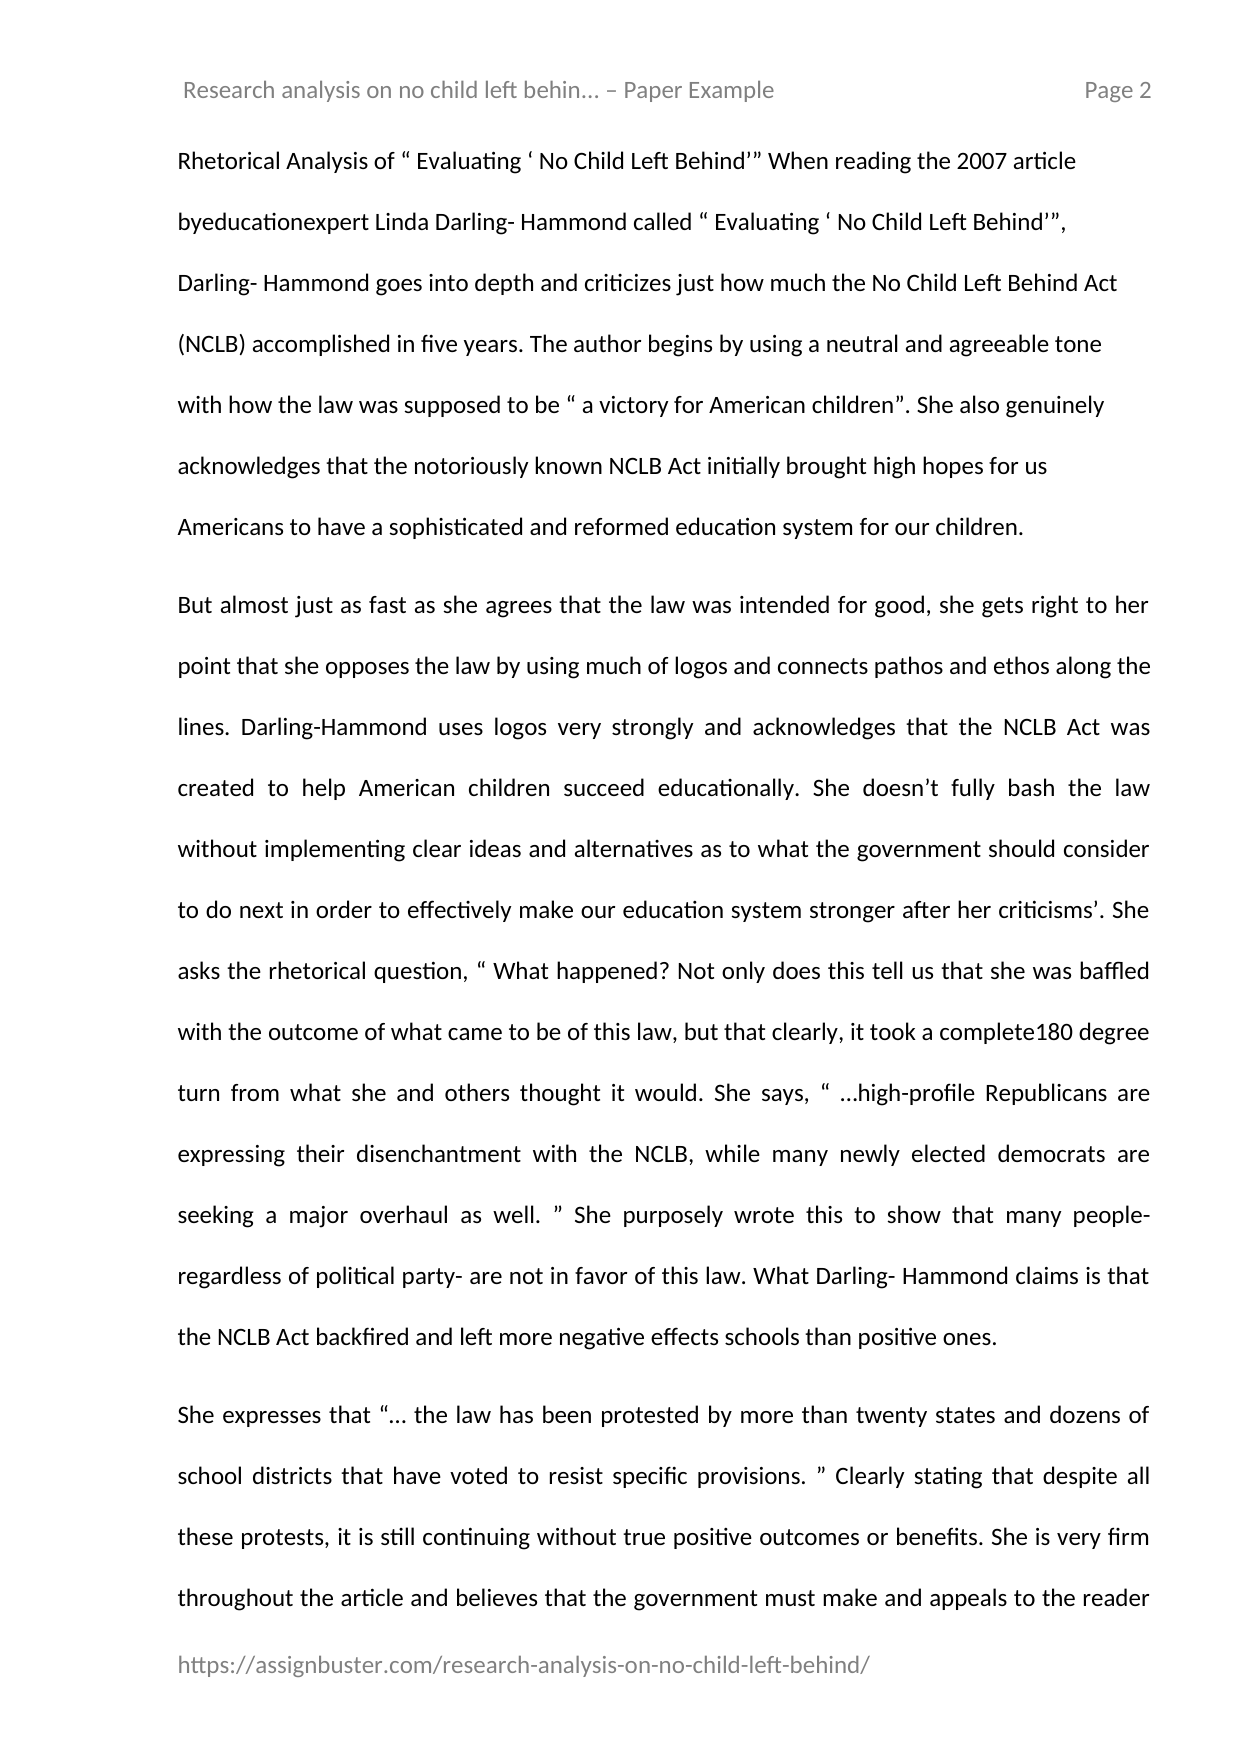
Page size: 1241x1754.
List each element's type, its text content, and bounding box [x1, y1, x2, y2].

text Rhetorical Analysis of “ Evaluating ‘ No Child Left Behind’” When reading the 2007 article byeducationexpert Linda Darling- Hammond called “ Evaluating ‘ No Child Left Behind’”, Darling- Hammond goes into depth and criticizes just how much the No Child Left Behind Act (NCLB) accomplished in five years. The author begins by using a neutral and agreeable tone with how the law was supposed to be “ a victory for American children”. She also genuinely acknowledges that the notoriously known NCLB Act initially brought high hopes for us Americans to have a sophisticated and reformed education system for our children. [177, 145, 1152, 542]
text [177, 1399, 1152, 1613]
text But almost just as fast as she agrees that the law was intended for good, she gets right to her point that she opposes the law by using much of logos and connects pathos and ethos along the lines. Darling-Hammond uses logos very strongly and acknowledges that the NCLB Act was created to help American children succeed educationally. She doesn’t fully bash the law without implementing clear ideas and alternatives as to what the government should consider to do next in order to effectively make our education system stronger after her criticisms’. She asks the rhetorical question, “ What happened? Not only does this tell us that she was baffled with the outcome of what came to be of this law, but that clearly, it took a complete180 degree turn from what she and others thought it would. She says, “ …high-profile Republicans are expressing their disenchantment with the NCLB, while many newly elected democrats are seeking a major overhaul as well. ” She purposely wrote this to show that many people- regardless of political party- are not in favor of this law. What Darling- Hammond claims is that the NCLB Act backfired and left more negative effects schools than positive ones. [177, 589, 1152, 1352]
